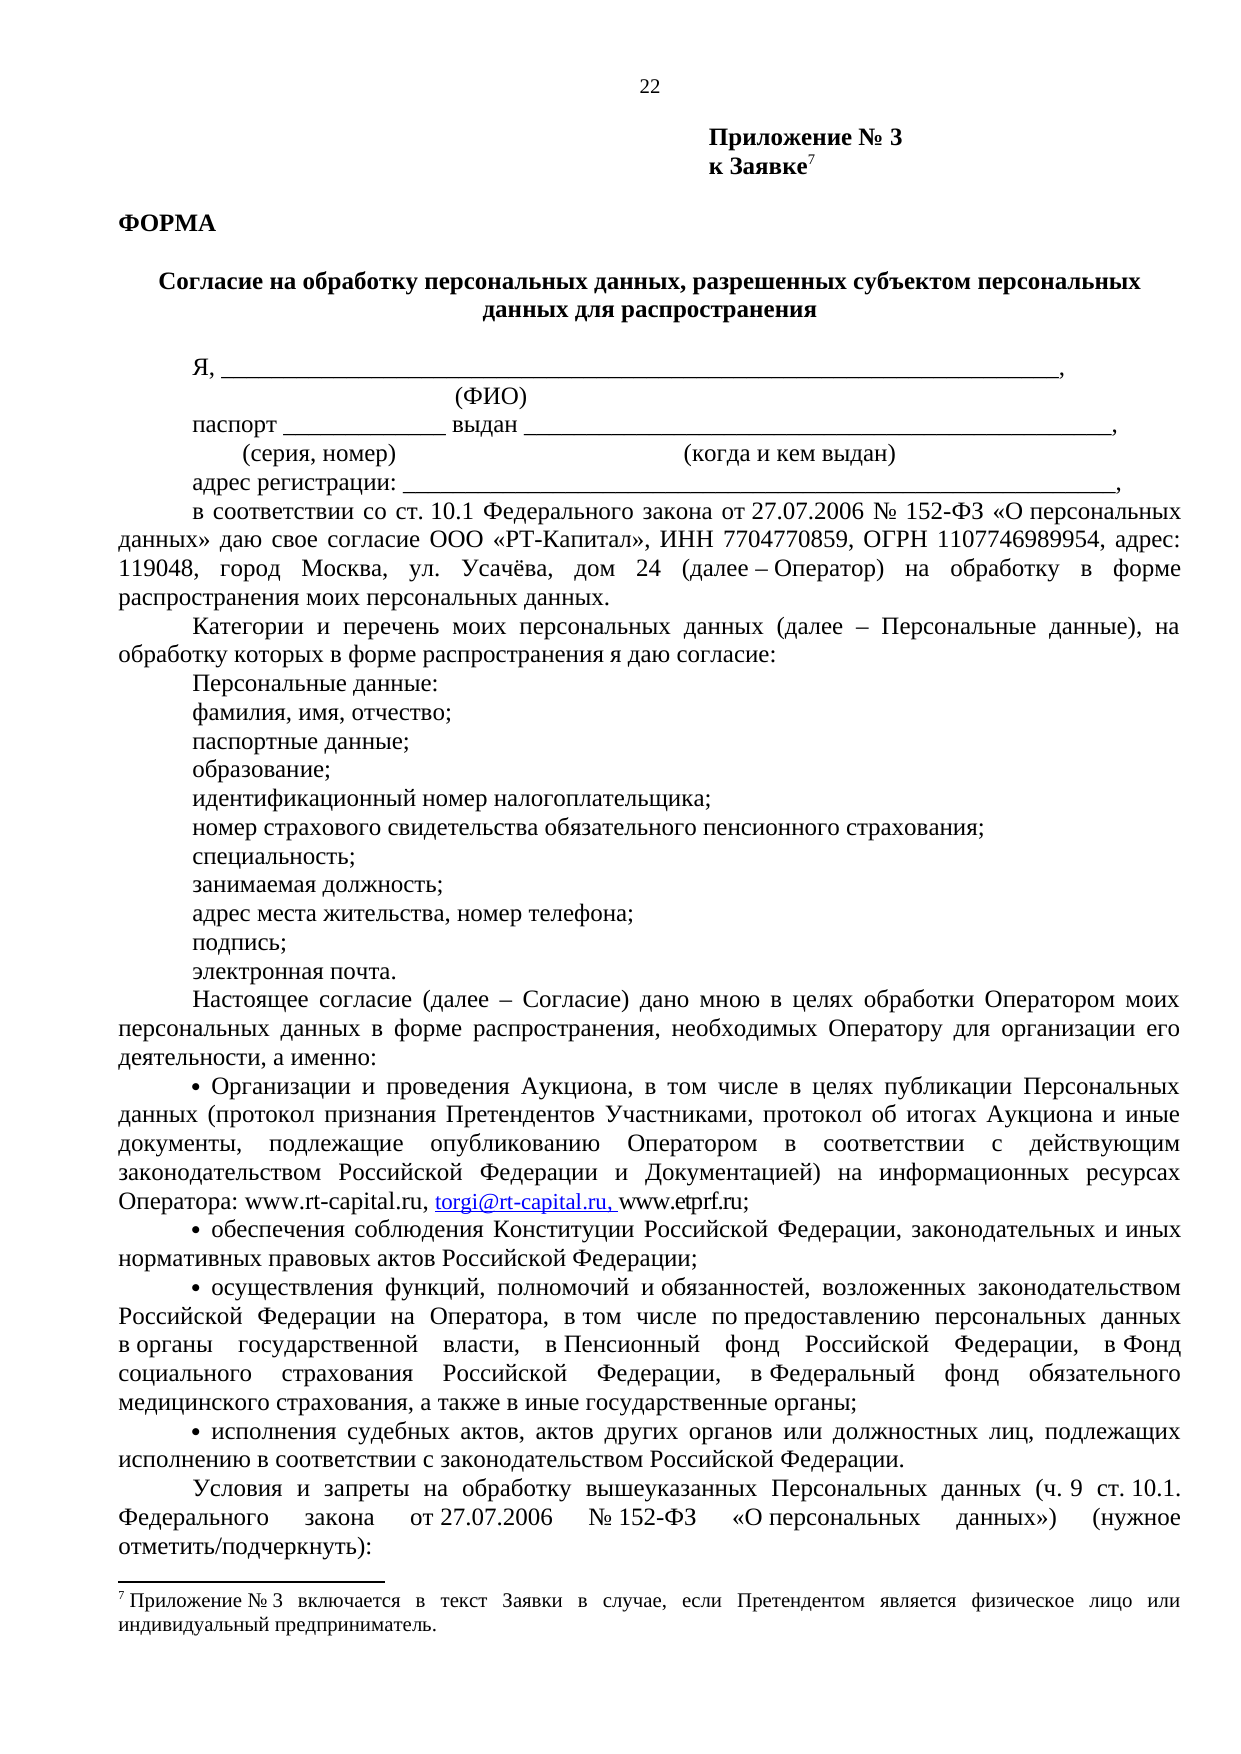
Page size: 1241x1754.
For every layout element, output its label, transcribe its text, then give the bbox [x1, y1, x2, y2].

text Настоящее согласие (далее – Согласие) дано мною в целях обработки Оператором моих персональных данных в форме распространения, необходимых Оператору для организации его деятельности, а именно: [118, 984, 1181, 1071]
text (серия, номер) (когда и кем выдан) [118, 438, 1181, 467]
text ФОРМА [118, 208, 1181, 237]
text идентификационный номер налогоплательщика; [118, 783, 1181, 812]
text специальность; [118, 841, 1181, 869]
text номер страхового свидетельства обязательного пенсионного страхования; [118, 812, 1181, 841]
text адрес регистрации: _________________________________________________________, [118, 467, 1181, 496]
text Согласие на обработку персональных данных, разрешенных субъектом персональных данных для распространения [118, 266, 1181, 323]
text к Заявке [709, 151, 1181, 179]
list исполнения судебных актов, актов других органов или должностных лиц, подлежащих исполнению в соответствии с законодательством Российской Федерации. [118, 1416, 1181, 1473]
text Условия и запреты на обработку вышеуказанных Персональных данных (ч. 9 ст. 10.1. Федерального закона от 27.07.2006 № 152-ФЗ «О персональных данных») (нужное отметить/подчеркнуть): [118, 1473, 1181, 1559]
text подпись; [118, 927, 1181, 956]
list обеспечения соблюдения Конституции Российской Федерации, законодательных и иных нормативных правовых актов Российской Федерации; [118, 1214, 1181, 1272]
text (ФИО) [118, 381, 1181, 409]
text Приложение № 3 [709, 122, 1181, 151]
list Организации и проведения Аукциона, в том числе в целях публикации Персональных данных (протокол признания Претендентов Участниками, протокол об итогах Аукциона и иные документы, подлежащие опубликованию Оператором в соответствии с действующим законодательством Российской Федерации и Документацией) на информационных ресурсах Оператора: www.rt-capital.ru, torgi@rt-capital.ru, www.etprf.ru; [118, 1071, 1181, 1214]
text занимаемая должность; [118, 869, 1181, 898]
text фамилия, имя, отчество; [118, 697, 1181, 726]
list осуществления функций, полномочий и обязанностей, возложенных законодательством Российской Федерации на Оператора, в том числе по предоставлению персональных данных в органы государственной власти, в Пенсионный фонд Российской Федерации, в Фонд социального страхования Российской Федерации, в Федеральный фонд обязательного медицинского страхования, а также в иные государственные органы; [118, 1272, 1181, 1416]
text электронная почта. [118, 956, 1181, 984]
text Персональные данные: [118, 668, 1181, 697]
text Категории и перечень моих персональных данных (далее – Персональные данные), на обработку которых в форме распространения я даю согласие: [118, 611, 1181, 668]
text адрес места жительства, номер телефона; [118, 898, 1181, 927]
text Я, ___________________________________________________________________, [118, 352, 1181, 381]
text паспорт _____________ выдан _______________________________________________, [118, 409, 1181, 438]
text в соответствии со ст. 10.1 Федерального закона от 27.07.2006 № 152-ФЗ «О персональных данных» даю свое согласие ООО «РТ-Капитал», ИНН 7704770859, ОГРН 1107746989954, адрес: 119048, город Москва, ул. Усачёва, дом 24 (далее – Оператор) на обработку в форме распространения моих персональных данных. [118, 496, 1181, 611]
text паспортные данные; [118, 726, 1181, 754]
text образование; [118, 754, 1181, 783]
